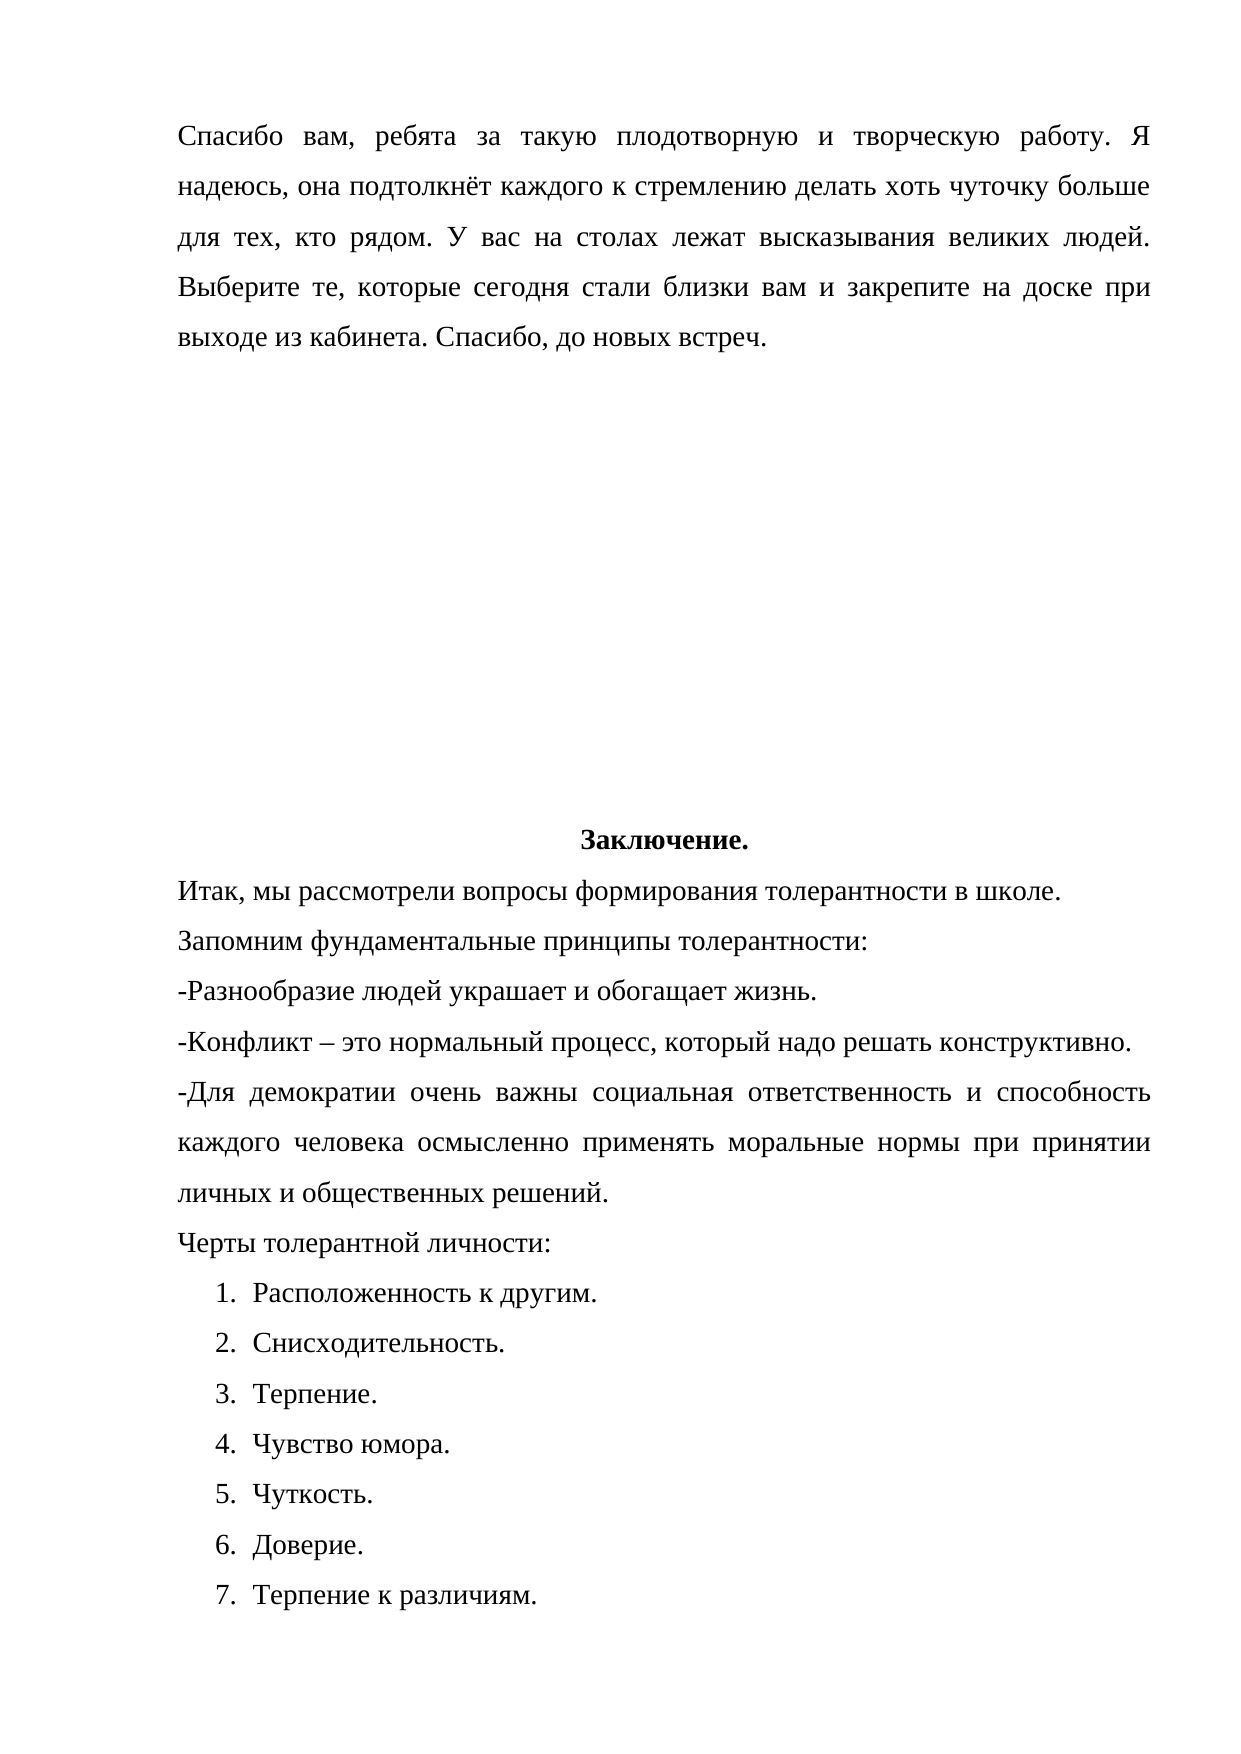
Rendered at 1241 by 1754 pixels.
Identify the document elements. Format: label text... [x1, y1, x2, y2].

list Расположенность к другим. [215, 1275, 1152, 1309]
text Черты толерантной личности: [177, 1225, 1152, 1258]
text Заключение. [177, 822, 1152, 856]
text -Конфликт – это нормальный процесс, который надо решать конструктивно. [177, 1024, 1152, 1057]
list Терпение. [215, 1376, 1152, 1409]
list Чувство юмора. [215, 1426, 1152, 1460]
list Чуткость. [215, 1477, 1152, 1510]
list Терпение к различиям. [215, 1577, 1152, 1611]
list Снисходительность. [215, 1326, 1152, 1359]
text -Для демократии очень важны социальная ответственность и способность каждого человека осмысленно применять моральные нормы при принятии личных и общественных решений. [177, 1074, 1152, 1208]
text -Разнообразие людей украшает и обогащает жизнь. [177, 973, 1152, 1007]
text Спасибо вам, ребята за такую плодотворную и творческую работу. Я надеюсь, она подтолкнёт каждого к стремлению делать хоть чуточку больше для тех, кто рядом. У вас на столах лежат высказывания великих людей. Выберите те, которые сегодня стали близки вам и закрепите на доске при выходе из кабинета. Спасибо, до новых встреч. [177, 118, 1152, 353]
text Запомним фундаментальные принципы толерантности: [177, 923, 1152, 957]
list Доверие. [215, 1527, 1152, 1560]
text Итак, мы рассмотрели вопросы формирования толерантности в школе. [177, 873, 1152, 906]
